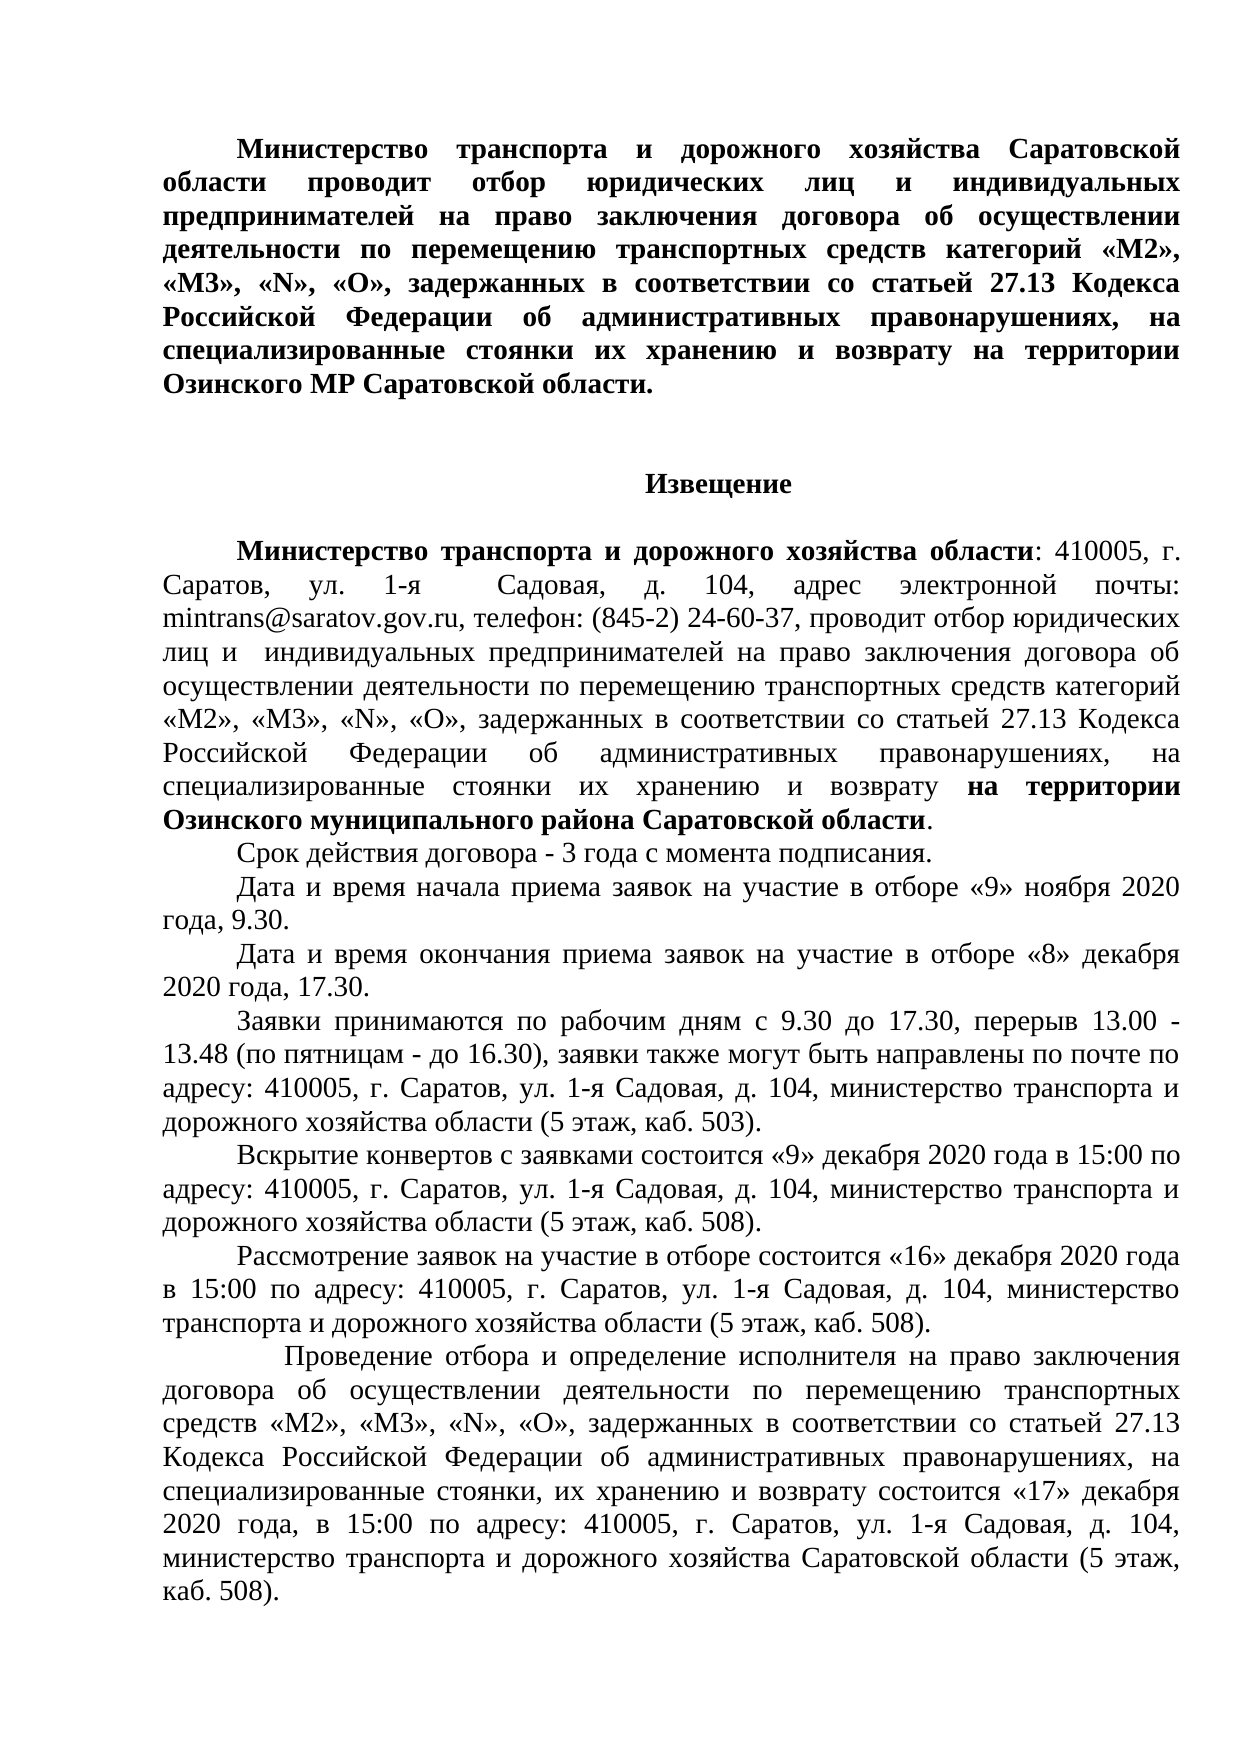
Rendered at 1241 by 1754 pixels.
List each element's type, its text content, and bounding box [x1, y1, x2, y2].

text Рассмотрение заявок на участие в отборе состоится «16» декабря 2020 года в 15:00 по адресу: 410005, г. Саратов, ул. 1-я Садовая, д. 104, министерство транспорта и дорожного хозяйства области (5 этаж, каб. 508). [162, 1238, 1181, 1338]
text Заявки принимаются по рабочим дням с 9.30 до 17.30, перерыв 13.00 - 13.48 (по пятницам - до 16.30), заявки также могут быть направлены по почте по адресу: 410005, г. Саратов, ул. 1-я Садовая, д. 104, министерство транспорта и дорожного хозяйства области (5 этаж, каб. 503). [162, 1003, 1181, 1137]
text Министерство транспорта и дорожного хозяйства области: 410005, г. Саратов, ул. 1-я Садовая, д. 104, адрес электронной почты: mintrans@saratov.gov.ru, телефон: (845-2) 24-60-37, проводит отбор юридических лиц и индивидуальных предпринимателей на право заключения договора об осуществлении деятельности по перемещению транспортных средств категорий «М2», «М3», «N», «О», задержанных в соответствии со статьей 27.13 Кодекса Российской Федерации об административных правонарушениях, на специализированные стоянки их хранению и возврату на территории Озинского муниципального района Саратовской области. [162, 533, 1181, 835]
text Министерство транспорта и дорожного хозяйства Саратовской области проводит отбор юридических лиц и индивидуальных предпринимателей на право заключения договора об осуществлении деятельности по перемещению транспортных средств категорий «М2», «М3», «N», «О», задержанных в соответствии со статьей 27.13 Кодекса Российской Федерации об административных правонарушениях, на специализированные стоянки их хранению и возврату на территории Озинского МР Саратовской области. [162, 131, 1181, 399]
text Дата и время окончания приема заявок на участие в отборе «8» декабря 2020 года, 17.30. [162, 936, 1181, 1003]
text Срок действия договора - 3 года с момента подписания. [162, 835, 1181, 869]
text Дата и время начала приема заявок на участие в отборе «9» ноября 2020 года, 9.30. [162, 869, 1181, 936]
text Вскрытие конвертов с заявками состоится «9» декабря 2020 года в 15:00 по адресу: 410005, г. Саратов, ул. 1-я Садовая, д. 104, министерство транспорта и дорожного хозяйства области (5 этаж, каб. 508). [162, 1137, 1181, 1238]
text Извещение [162, 466, 1181, 500]
text Проведение отбора и определение исполнителя на право заключения договора об осуществлении деятельности по перемещению транспортных средств «M2», «M3», «N», «О», задержанных в соответствии со статьей 27.13 Кодекса Российской Федерации об административных правонарушениях, на специализированные стоянки, их хранению и возврату состоится «17» декабря 2020 года, в 15:00 по адресу: 410005, г. Саратов, ул. 1-я Садовая, д. 104, министерство транспорта и дорожного хозяйства Саратовской области (5 этаж, каб. 508). [162, 1338, 1181, 1607]
